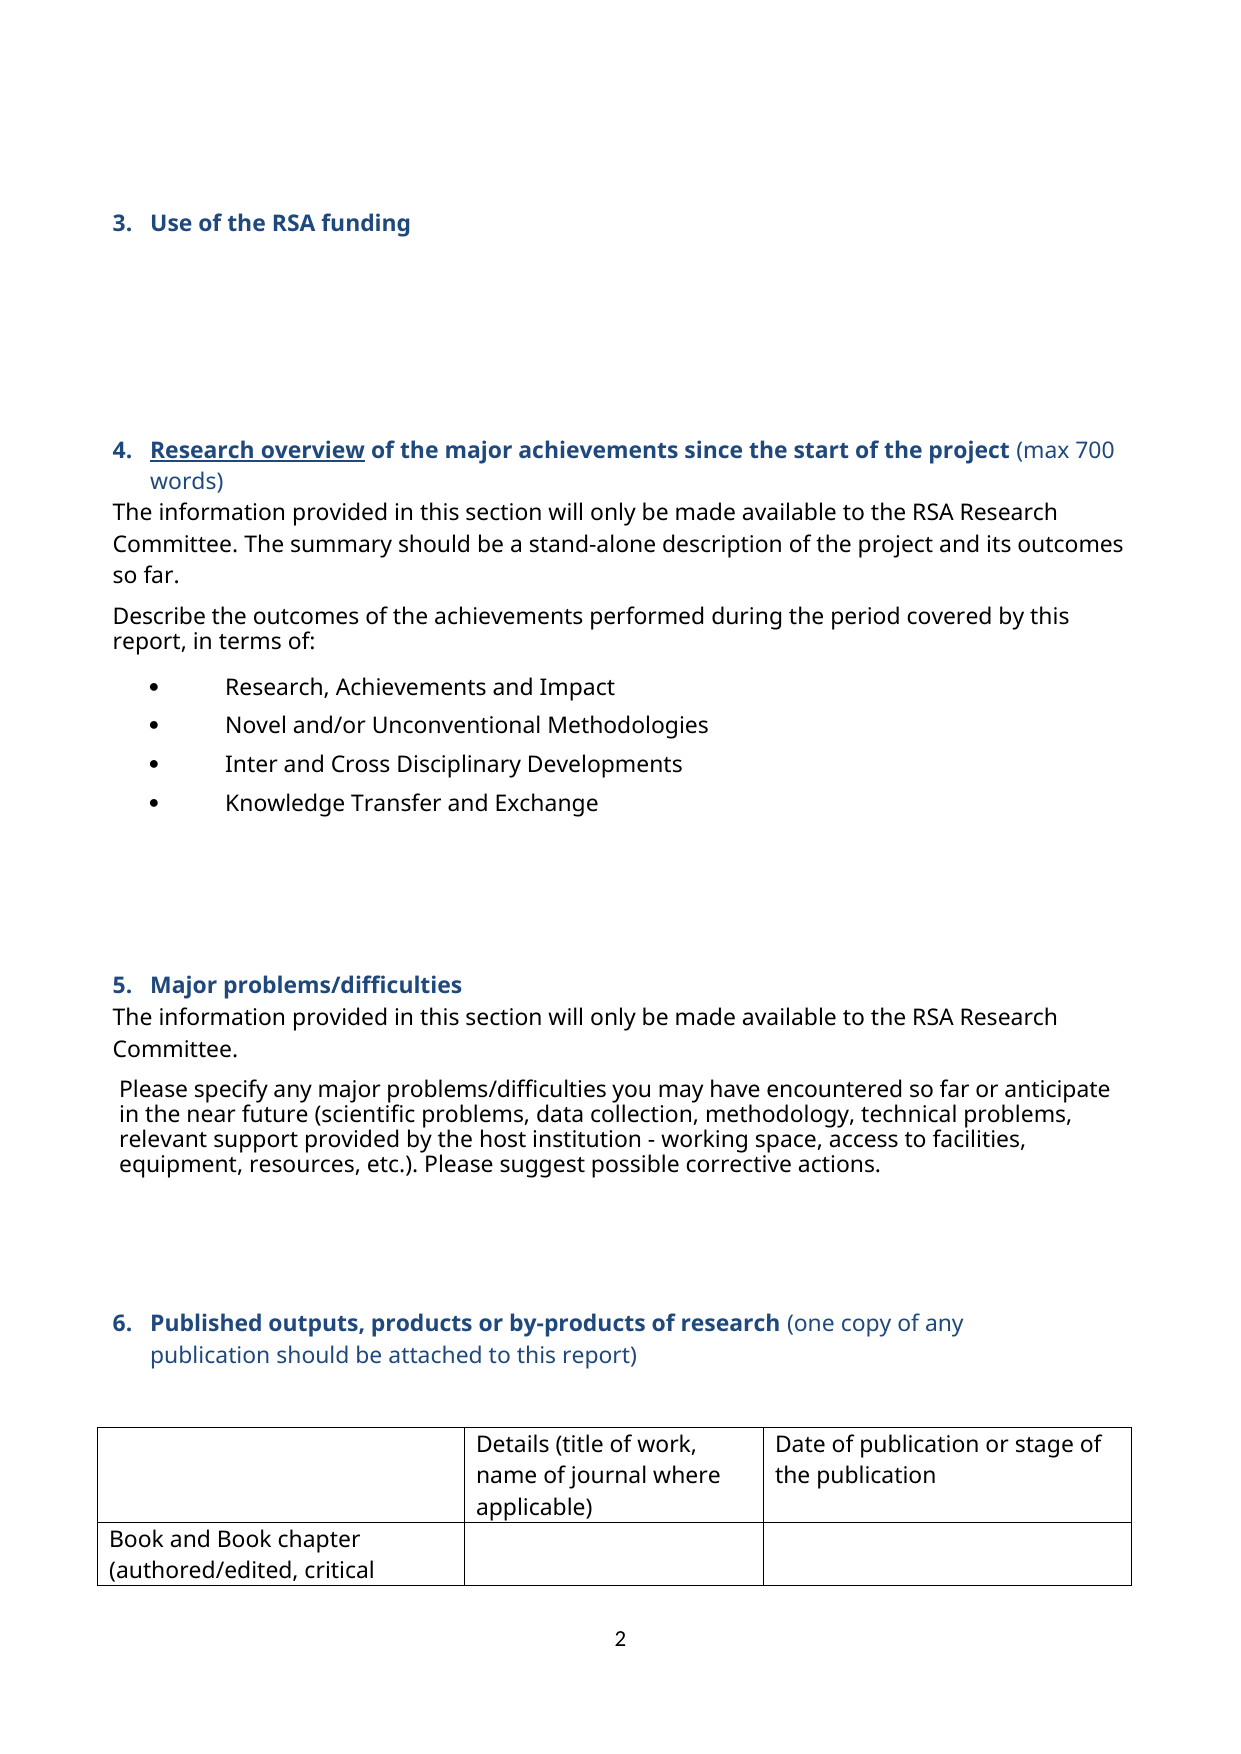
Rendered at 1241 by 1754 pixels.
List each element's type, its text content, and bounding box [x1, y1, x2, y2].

list Research overview of the major achievements since the start of the project (max 700 words) [112, 434, 1128, 496]
list Major problems/difficulties [112, 968, 1074, 1000]
text The information provided in this section will only be made available to the RSA Research Committee. The summary should be a stand-alone description of the project and its outcomes so far. [112, 496, 1128, 590]
text The information provided in this section will only be made available to the RSA Research Committee. [112, 1000, 1128, 1064]
table_header Details (title of work, name of journal where applicable) [465, 1428, 763, 1522]
list Research, Achievements and Impact [150, 675, 1128, 700]
list Novel and/or Unconventional Methodologies [150, 714, 1128, 739]
list Knowledge Transfer and Exchange [150, 792, 1128, 817]
list Inter and Cross Disciplinary Developments [150, 753, 1128, 778]
text Please specify any major problems/difficulties you may have encountered so far or anticipate in the near future (scientific problems, data collection, methodology, technical problems, relevant support provided by the host institution - working space, access to facilities, equipment, resources, etc.). Please suggest possible corrective actions. [119, 1078, 1128, 1178]
table_cell [764, 1523, 1131, 1585]
table_header Date of publication or stage of the publication [764, 1428, 1131, 1522]
text Describe the outcomes of the achievements performed during the period covered by this report, in terms of: [112, 604, 1128, 654]
table_cell [465, 1523, 763, 1585]
table_header [98, 1428, 464, 1522]
list Published outputs, products or by-products of research (one copy of any publication should be attached to this report) [112, 1306, 1074, 1370]
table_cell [98, 1523, 464, 1585]
list Use of the RSA funding [112, 207, 1128, 238]
